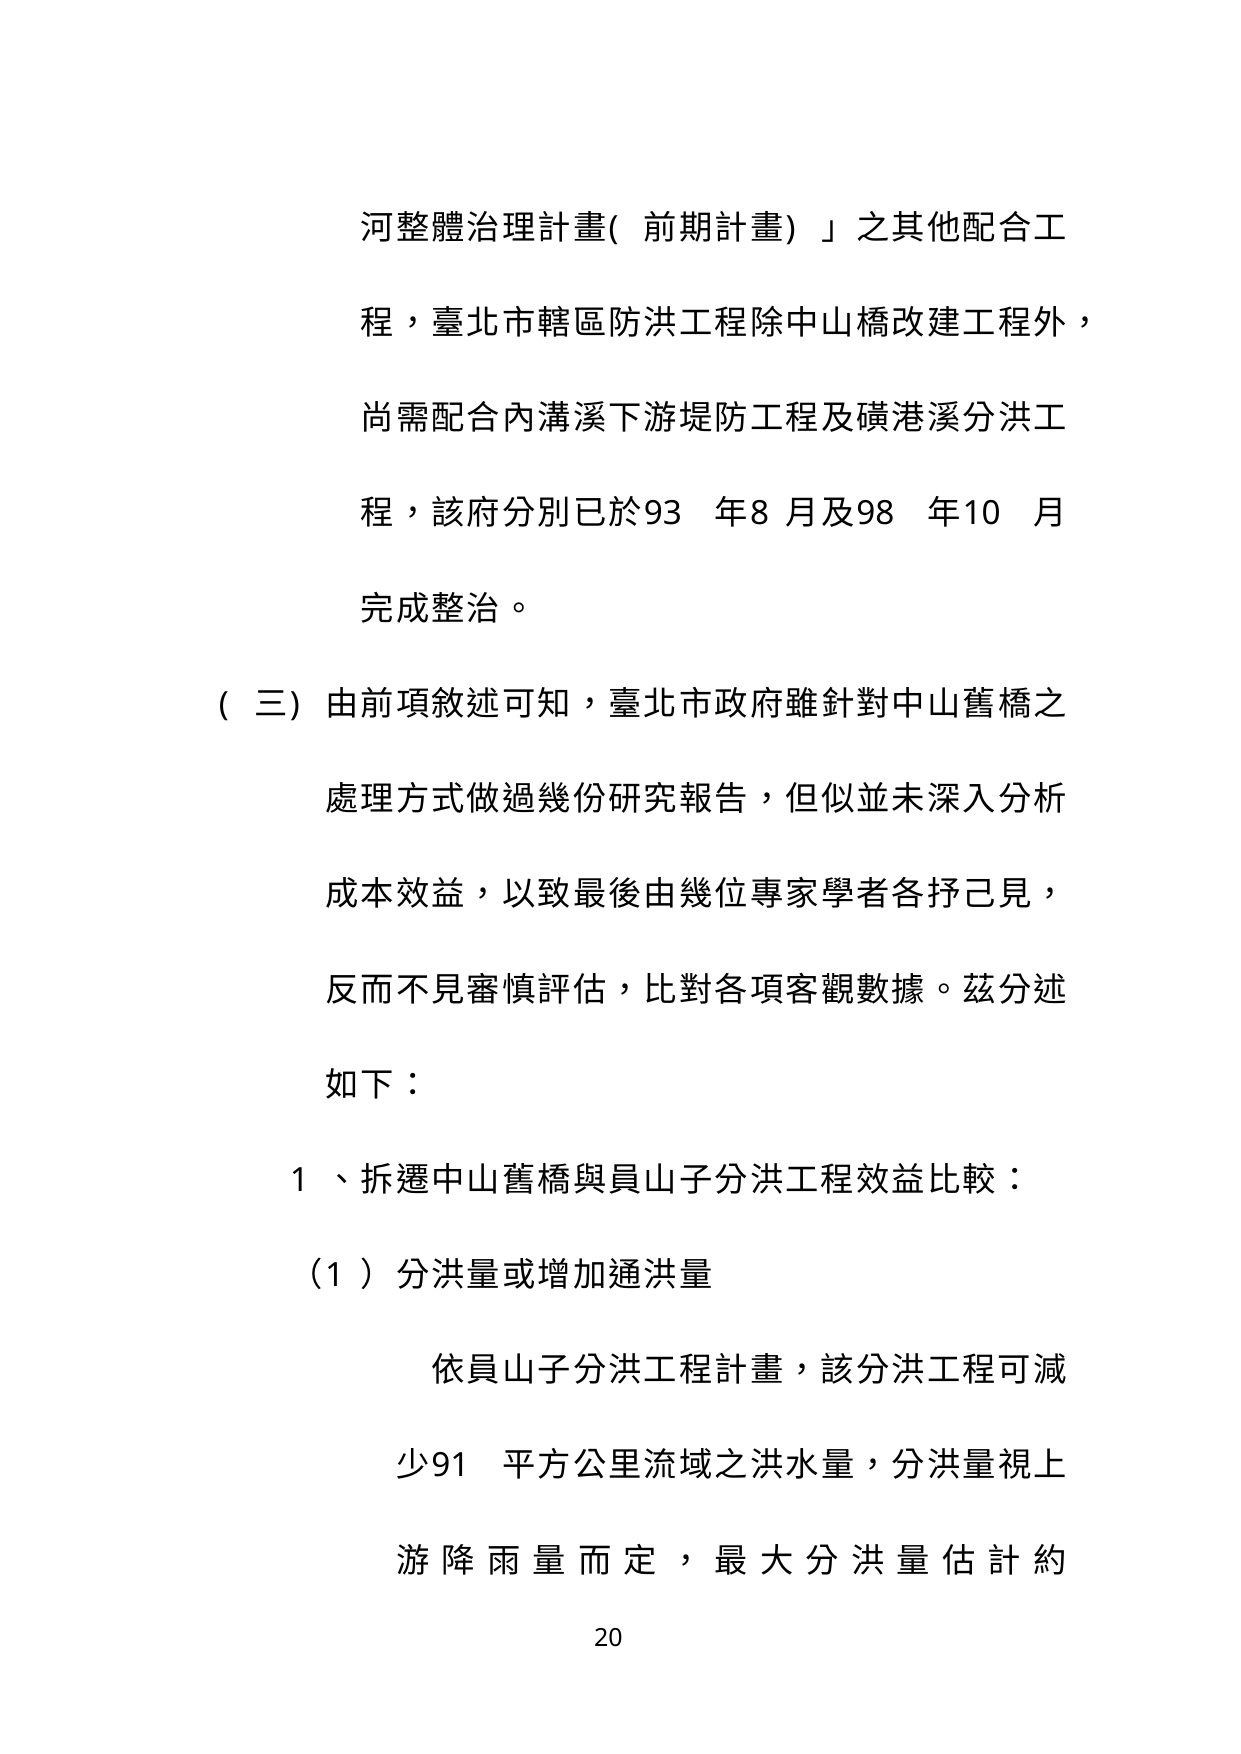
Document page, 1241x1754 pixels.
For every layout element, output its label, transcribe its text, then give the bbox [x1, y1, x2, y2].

subtitle 拆遷中山舊橋與員山子分洪工程效益比較： [272, 1129, 1069, 1224]
subtitle 分洪量或增加通洪量 [272, 1224, 1069, 1320]
subtitle 由前項敘述可知，臺北市政府雖針對中山舊橋之處理方式做過幾份研究報告，但似並未深入分析成本效益，以致最後由幾位專家學者各抒己見，反而不見審慎評估，比對各項客觀數據。茲分述如下： [219, 653, 1069, 1129]
